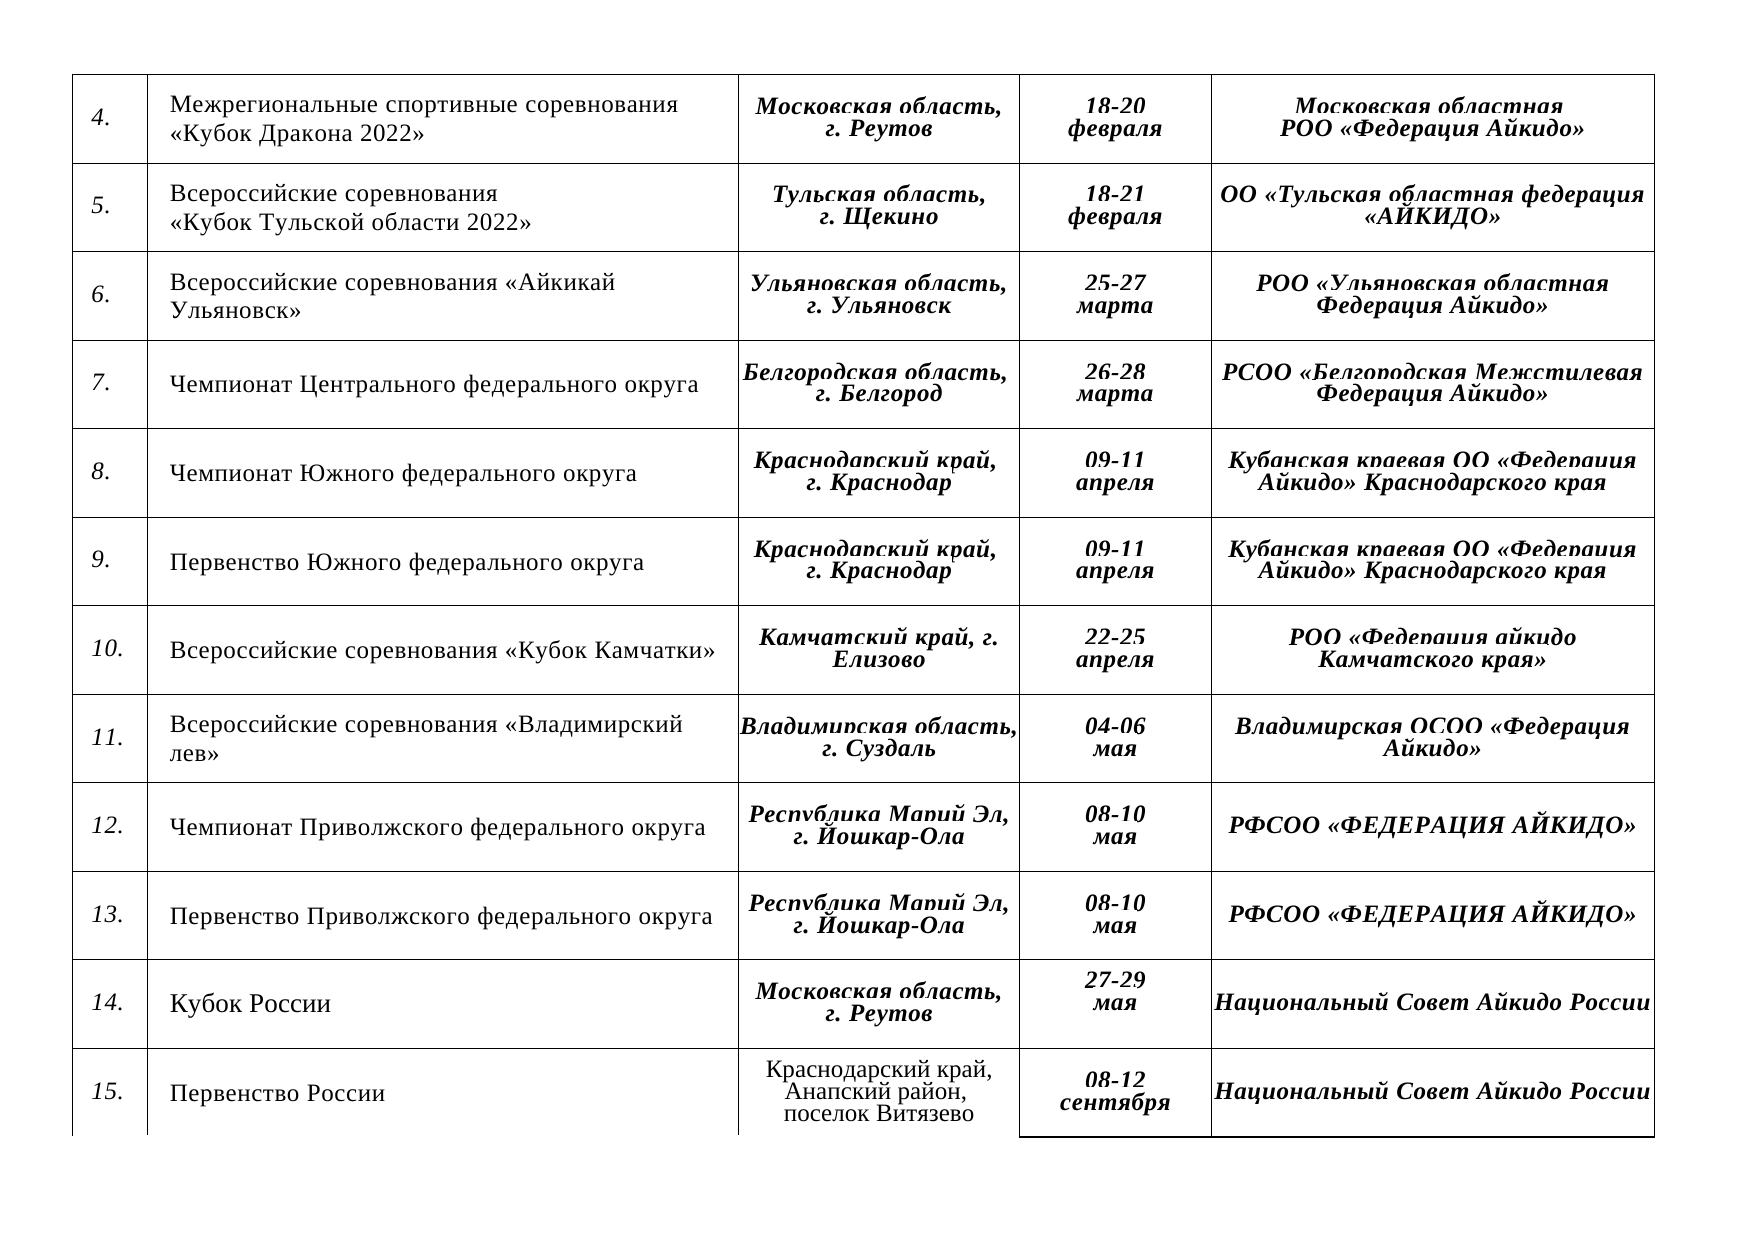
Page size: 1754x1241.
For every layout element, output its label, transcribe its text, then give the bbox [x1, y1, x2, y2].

table_cell Национальный Совет Айкидо России [1212, 960, 1654, 1048]
table_cell 18-21 февраля [1020, 164, 1211, 251]
table_cell Чемпионат Южного федерального округа [148, 429, 738, 517]
table_cell Всероссийские соревнования «Айкикай Ульяновск» [148, 252, 738, 339]
table_cell [73, 429, 147, 517]
table_cell Краснодарский край, г. Краснодар [739, 518, 1019, 605]
table_cell 08-12 сентября [1020, 1049, 1211, 1136]
table_cell РФСОО «ФЕДЕРАЦИЯ АЙКИДО» [1212, 783, 1654, 871]
table_cell [73, 518, 147, 605]
table_cell [73, 252, 147, 339]
table_cell Первенство России [148, 1049, 739, 1136]
table_cell Белгородская область, г. Белгород [739, 341, 1019, 428]
table_cell РОО «Ульяновская областная Федерация Айкидо» [1212, 252, 1654, 339]
table_cell Первенство Приволжского федерального округа [148, 872, 738, 959]
table_cell Республика Марий Эл, г. Йошкар-Ола [739, 872, 1019, 959]
table_cell Тульская область, г. Щекино [739, 164, 1019, 251]
table_cell Владимирская ОСОО «Федерация Айкидо» [1212, 695, 1654, 782]
table_cell Всероссийские соревнования «Кубок Камчатки» [148, 606, 738, 694]
table_cell 18-20 февраля [1020, 75, 1211, 162]
table_cell [73, 75, 147, 162]
table_cell 04-06 мая [1020, 695, 1211, 782]
table_cell [73, 164, 147, 251]
table_cell [73, 1049, 148, 1136]
table_cell Краснодарский край, Анапский район, поселок Витязево [739, 1049, 1019, 1136]
table_cell Ульяновская область, г. Ульяновск [739, 252, 1019, 339]
table_cell Владимирская область, г. Суздаль [739, 695, 1019, 782]
table_cell Первенство Южного федерального округа [148, 518, 738, 605]
table_cell РФСОО «ФЕДЕРАЦИЯ АЙКИДО» [1212, 872, 1654, 959]
table_cell [73, 341, 147, 428]
table_cell Межрегиональные спортивные соревнования «Кубок Дракона 2022» [148, 75, 738, 162]
table_cell РСОО «Белгородская Межстилевая Федерация Айкидо» [1212, 341, 1654, 428]
table_cell Кубок России [148, 960, 738, 1048]
table_cell [73, 783, 147, 871]
table_cell 26-28 марта [1020, 341, 1211, 428]
table_cell Чемпионат Приволжского федерального округа [148, 783, 738, 871]
table_cell [73, 606, 147, 694]
table_cell Московская область, г. Реутов [739, 960, 1019, 1048]
table_cell 09-11 апреля [1020, 518, 1211, 605]
table_cell [73, 960, 147, 1048]
table_cell Национальный Совет Айкидо России [1212, 1049, 1654, 1136]
table_cell Московская область, г. Реутов [739, 75, 1019, 162]
table_cell Кубанская краевая ОО «Федерация Айкидо» Краснодарского края [1212, 429, 1654, 517]
table_cell 08-10 мая [1020, 872, 1211, 959]
table_cell 09-11 апреля [1020, 429, 1211, 517]
table_cell [73, 872, 147, 959]
table_cell 27-29 мая [1020, 960, 1211, 1048]
table_cell РОО «Федерация айкидо Камчатского края» [1212, 606, 1654, 694]
table_cell Чемпионат Центрального федерального округа [148, 341, 738, 428]
table_cell Республика Марий Эл, г. Йошкар-Ола [739, 783, 1019, 871]
table_cell Всероссийские соревнования «Кубок Тульской области 2022» [148, 164, 738, 251]
table_cell 22-25 апреля [1020, 606, 1211, 694]
table_cell Московская областная РОО «Федерация Айкидо» [1212, 75, 1654, 162]
table_cell Кубанская краевая ОО «Федерация Айкидо» Краснодарского края [1212, 518, 1654, 605]
table_cell Краснодарский край, г. Краснодар [739, 429, 1019, 517]
table_cell Камчатский край, г. Елизово [739, 606, 1019, 694]
table_cell 08-10 мая [1020, 783, 1211, 871]
table_cell ОО «Тульская областная федерация «АЙКИДО» [1212, 164, 1654, 251]
table_cell 25-27 марта [1020, 252, 1211, 339]
table_cell Всероссийские соревнования «Владимирский лев» [148, 695, 738, 782]
table_cell [73, 695, 147, 782]
